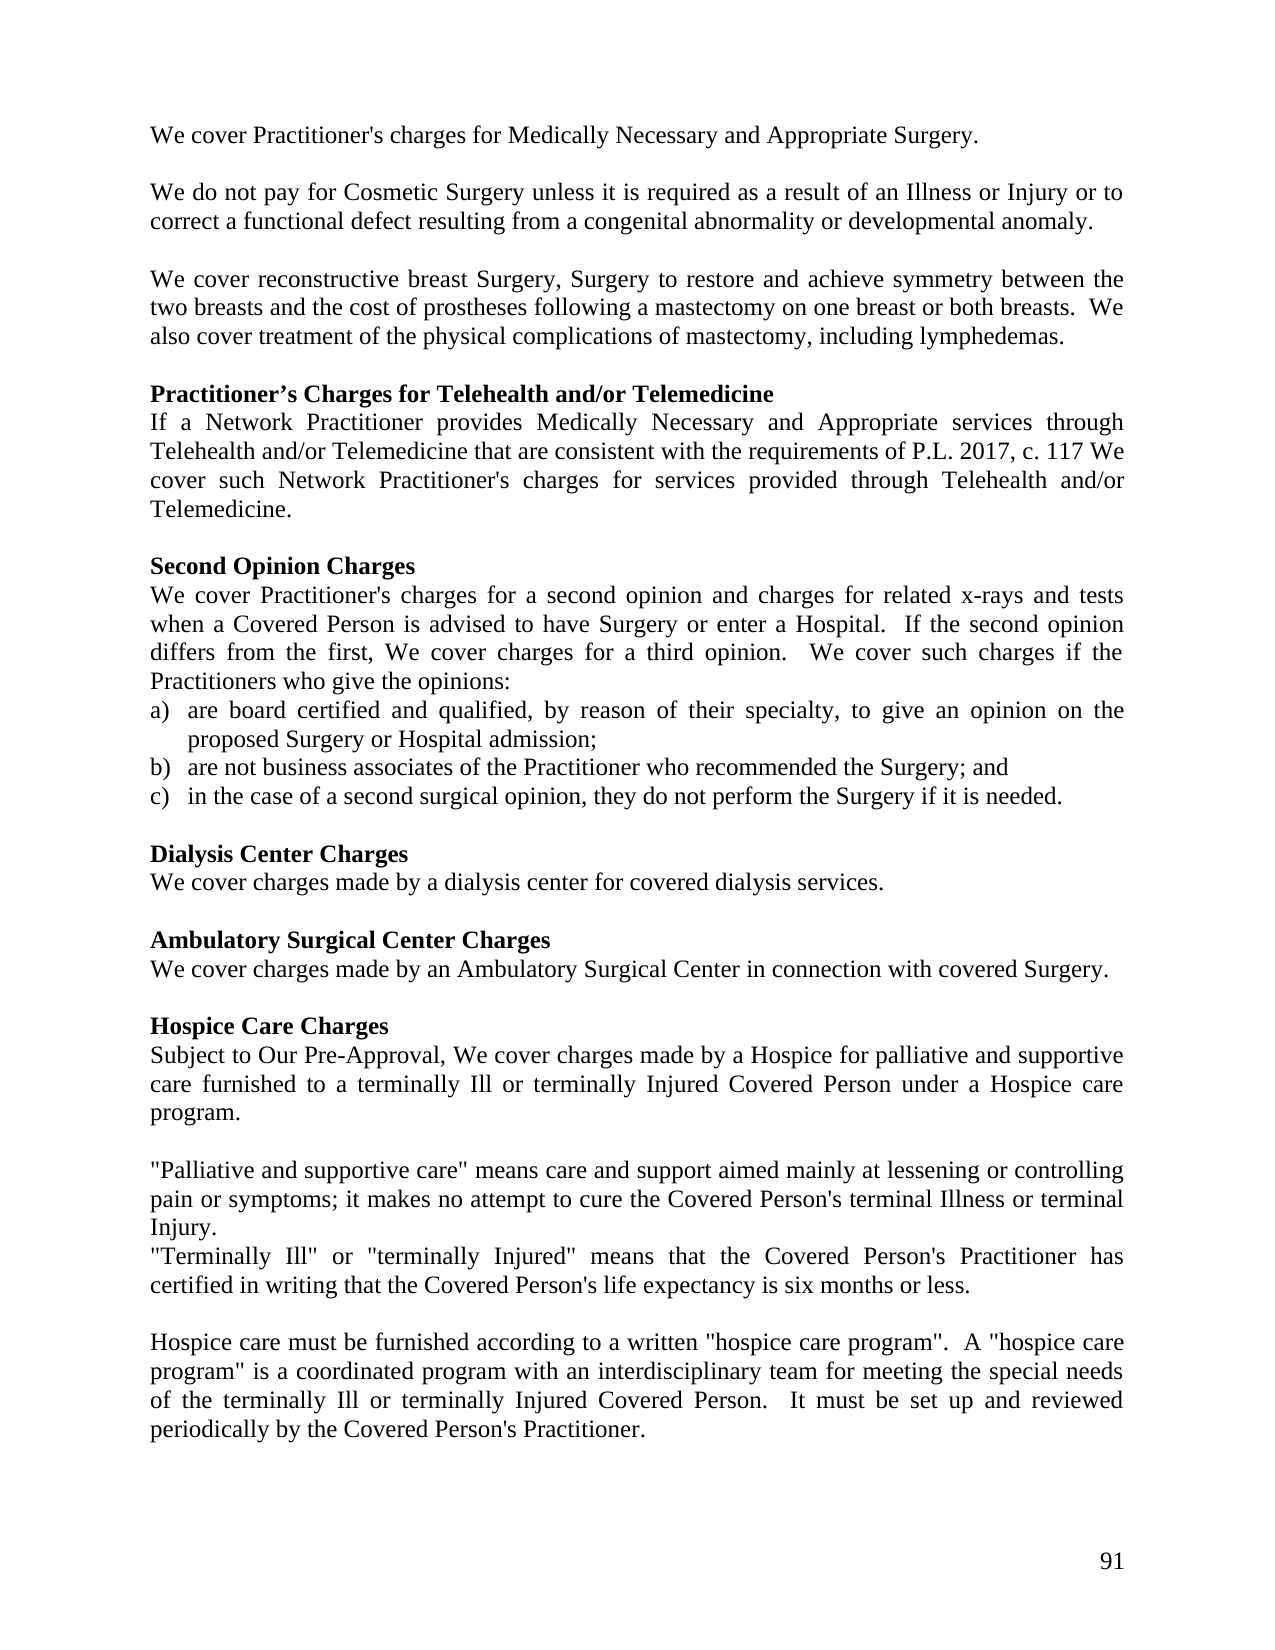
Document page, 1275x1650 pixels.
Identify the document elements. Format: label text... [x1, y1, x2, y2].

text Second Opinion Charges [150, 551, 1125, 580]
text Subject to Our Pre-Approval, We cover charges made by a Hospice for palliative and supportive care furnished to a terminally Ill or terminally Injured Covered Person under a Hospice care program. [150, 1040, 1125, 1126]
list in the case of a second surgical opinion, they do not perform the Surgery if it is needed. [150, 781, 1125, 810]
text Hospice care must be furnished according to a written "hospice care program". A "hospice care program" is a coordinated program with an interdisciplinary team for meeting the special needs of the terminally Ill or terminally Injured Covered Person. It must be set up and reviewed periodically by the Covered Person's Practitioner. [150, 1327, 1125, 1442]
list are not business associates of the Practitioner who recommended the Surgery; and [150, 752, 1125, 781]
text Charges [150, 839, 1125, 867]
text We cover reconstructive breast Surgery, Surgery to restore and achieve symmetry between the two breasts and the cost of prostheses following a mastectomy on one breast or both breasts. We also cover treatment of the physical complications of mastectomy, including lymphedemas. [150, 264, 1125, 350]
text We cover Practitioner's charges for Medically Necessary and Appropriate Surgery. [150, 120, 1125, 149]
text "Palliative and supportive care" means care and support aimed mainly at lessening or controlling pain or symptoms; it makes no attempt to cure the Covered Person's terminal Illness or terminal Injury. [150, 1155, 1125, 1241]
text We cover Practitioner's charges for a second opinion and charges for related x-rays and tests when a Covered Person is advised to have Surgery or enter a Hospital. If the second opinion differs from the first, We cover charges for a third opinion. We cover such charges if the Practitioners who give the opinions: [150, 580, 1125, 695]
text If a Network Practitioner provides Medically Necessary and Appropriate services through Telehealth and/or Telemedicine that are consistent with the requirements of P.L. 2017, c. 117 We cover such Network Practitioner's charges for services provided through Telehealth and/or Telemedicine. [150, 407, 1125, 522]
text Practitioner’s Charges for Telehealth and/or Telemedicine [150, 379, 1125, 407]
text We cover charges made by an in connection with covered Surgery. [150, 954, 1125, 982]
text Hospice Care Charges [150, 1011, 1125, 1040]
text Ambulatory Surgical Center Charges [150, 925, 1125, 954]
list are board certified and qualified, by reason of their specialty, to give an opinion on the proposed Surgery or Hospital admission; [150, 695, 1125, 752]
text We cover charges made by a dialysis center for covered dialysis services. [150, 867, 1125, 896]
text We do not pay for Cosmetic Surgery unless it is required as a result of an Illness or Injury or to correct a functional defect resulting from a congenital abnormality or developmental anomaly. [150, 177, 1125, 235]
text "Terminally Ill" or "terminally Injured" means that the Covered Person's Practitioner has certified in writing that the Covered Person's life expectancy is six months or less. [150, 1241, 1125, 1299]
